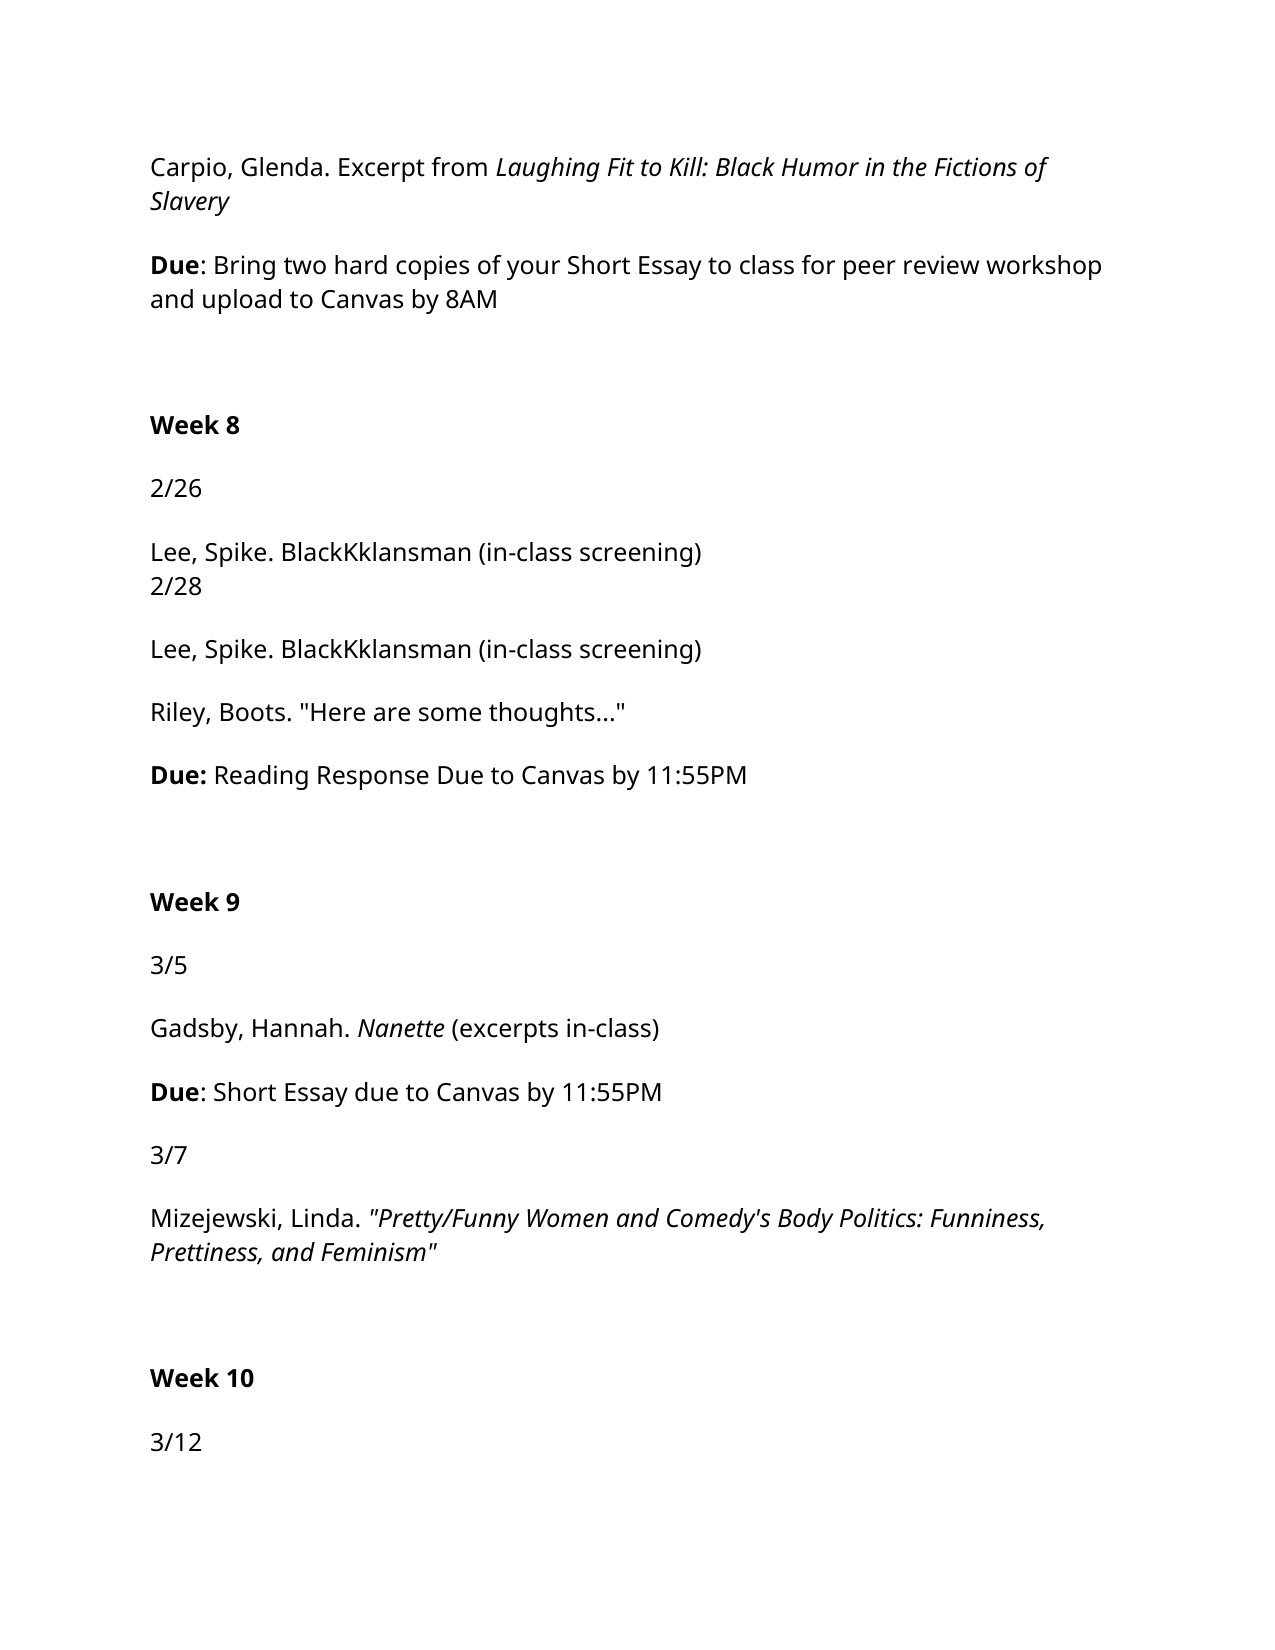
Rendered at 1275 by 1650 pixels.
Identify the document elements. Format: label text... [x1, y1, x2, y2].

text Lee, Spike. BlackKklansman (in-class screening) [150, 632, 1125, 666]
text Lee, Spike. BlackKklansman (in-class screening) [150, 534, 1125, 568]
text Week 10 [150, 1361, 1125, 1395]
text 3/5 [150, 948, 1125, 982]
text 2/26 [150, 471, 1125, 505]
text Carpio, Glenda. Excerpt from Laughing Fit to Kill: Black Humor in the Fictions of Slavery [150, 150, 1125, 218]
text Riley, Boots. "Here are some thoughts..." [150, 695, 1125, 729]
text 2/28 [150, 568, 1125, 602]
text Week 9 [150, 884, 1125, 918]
text Due: Bring two hard copies of your Short Essay to class for peer review workshop and upload to Canvas by 8AM [150, 247, 1125, 315]
text 3/7 [150, 1137, 1125, 1171]
text 3/12 [150, 1424, 1125, 1458]
text Gadsby, Hannah. Nanette (excerpts in-class) [150, 1011, 1125, 1045]
text Mizejewski, Linda. "Pretty/Funny Women and Comedy's Body Politics: Funniness, Prettiness, and Feminism" [150, 1201, 1125, 1269]
text Week 8 [150, 408, 1125, 442]
text Due: Short Essay due to Canvas by 11:55PM [150, 1074, 1125, 1108]
text Due: Reading Response Due to Canvas by 11:55PM [150, 758, 1125, 792]
